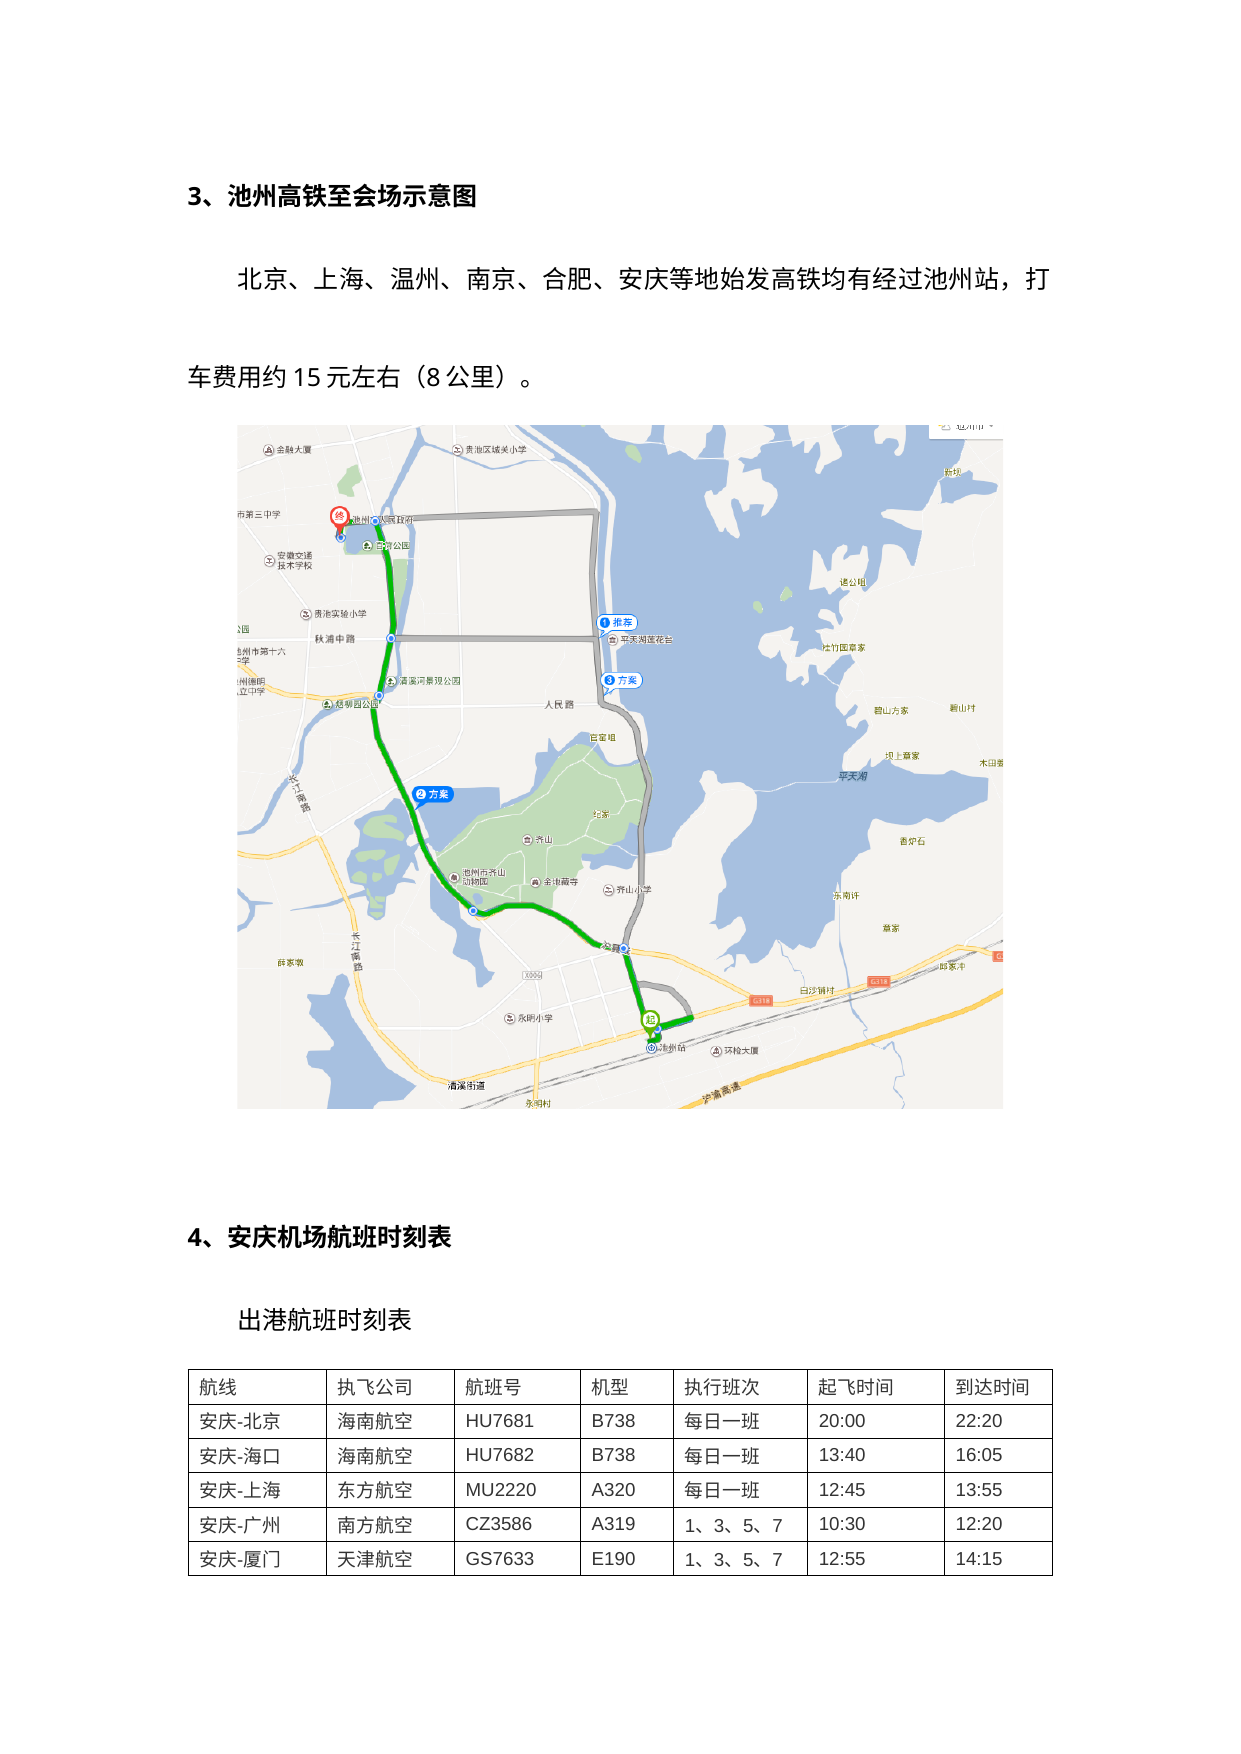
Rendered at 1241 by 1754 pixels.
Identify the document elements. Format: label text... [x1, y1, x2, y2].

table_cell 每日一班 [674, 1473, 807, 1507]
table_header 起飞时间 [808, 1370, 944, 1403]
table_cell 安庆-广州 [189, 1508, 326, 1541]
table_cell 22:20 [945, 1405, 1052, 1438]
table_header 航线 [189, 1370, 326, 1403]
table_cell 12:55 [808, 1542, 944, 1575]
table_cell 南方航空 [327, 1508, 454, 1541]
picture [237, 425, 1004, 1109]
text 北京、上海、温州、南京、合肥、安庆等地始发高铁均有经过池州站，打车费用约15元左右（8公里）。 [187, 245, 1053, 408]
table_cell HU7681 [455, 1405, 580, 1438]
table_cell HU7682 [455, 1439, 580, 1472]
table_cell E190 [581, 1542, 673, 1575]
table_cell B738 [581, 1405, 673, 1438]
table_cell 10:30 [808, 1508, 944, 1541]
table_cell 16:05 [945, 1439, 1052, 1472]
table_cell 安庆-海口 [189, 1439, 326, 1472]
table_cell CZ3586 [455, 1508, 580, 1541]
table_cell 1、3、5、7 [674, 1508, 807, 1541]
table_cell 海南航空 [327, 1439, 454, 1472]
text 3、池州高铁至会场示意图 [187, 162, 1053, 227]
table_cell 东方航空 [327, 1473, 454, 1507]
table_cell 每日一班 [674, 1439, 807, 1472]
table_cell 安庆-上海 [189, 1473, 326, 1507]
text 4、安庆机场航班时刻表 [187, 1203, 1053, 1268]
table_header 机型 [581, 1370, 673, 1403]
table_header 执行班次 [674, 1370, 807, 1403]
table_cell 13:55 [945, 1473, 1052, 1507]
table_header 航班号 [455, 1370, 580, 1403]
table_cell 12:20 [945, 1508, 1052, 1541]
table_cell MU2220 [455, 1473, 580, 1507]
table_cell 14:15 [945, 1542, 1052, 1575]
table_cell 12:45 [808, 1473, 944, 1507]
table_cell B738 [581, 1439, 673, 1472]
table_cell 1、3、5、7 [674, 1542, 807, 1575]
table_cell 海南航空 [327, 1405, 454, 1438]
text 出港航班时刻表 [187, 1286, 1053, 1351]
table_cell 安庆-厦门 [189, 1542, 326, 1575]
table_cell GS7633 [455, 1542, 580, 1575]
table_cell 20:00 [808, 1405, 944, 1438]
table_cell 安庆-北京 [189, 1405, 326, 1438]
table_header 到达时间 [945, 1370, 1052, 1403]
table_cell A320 [581, 1473, 673, 1507]
table_header 执飞公司 [327, 1370, 454, 1403]
table_cell 13:40 [808, 1439, 944, 1472]
table_cell 天津航空 [327, 1542, 454, 1575]
table_cell A319 [581, 1508, 673, 1541]
table_cell 每日一班 [674, 1405, 807, 1438]
